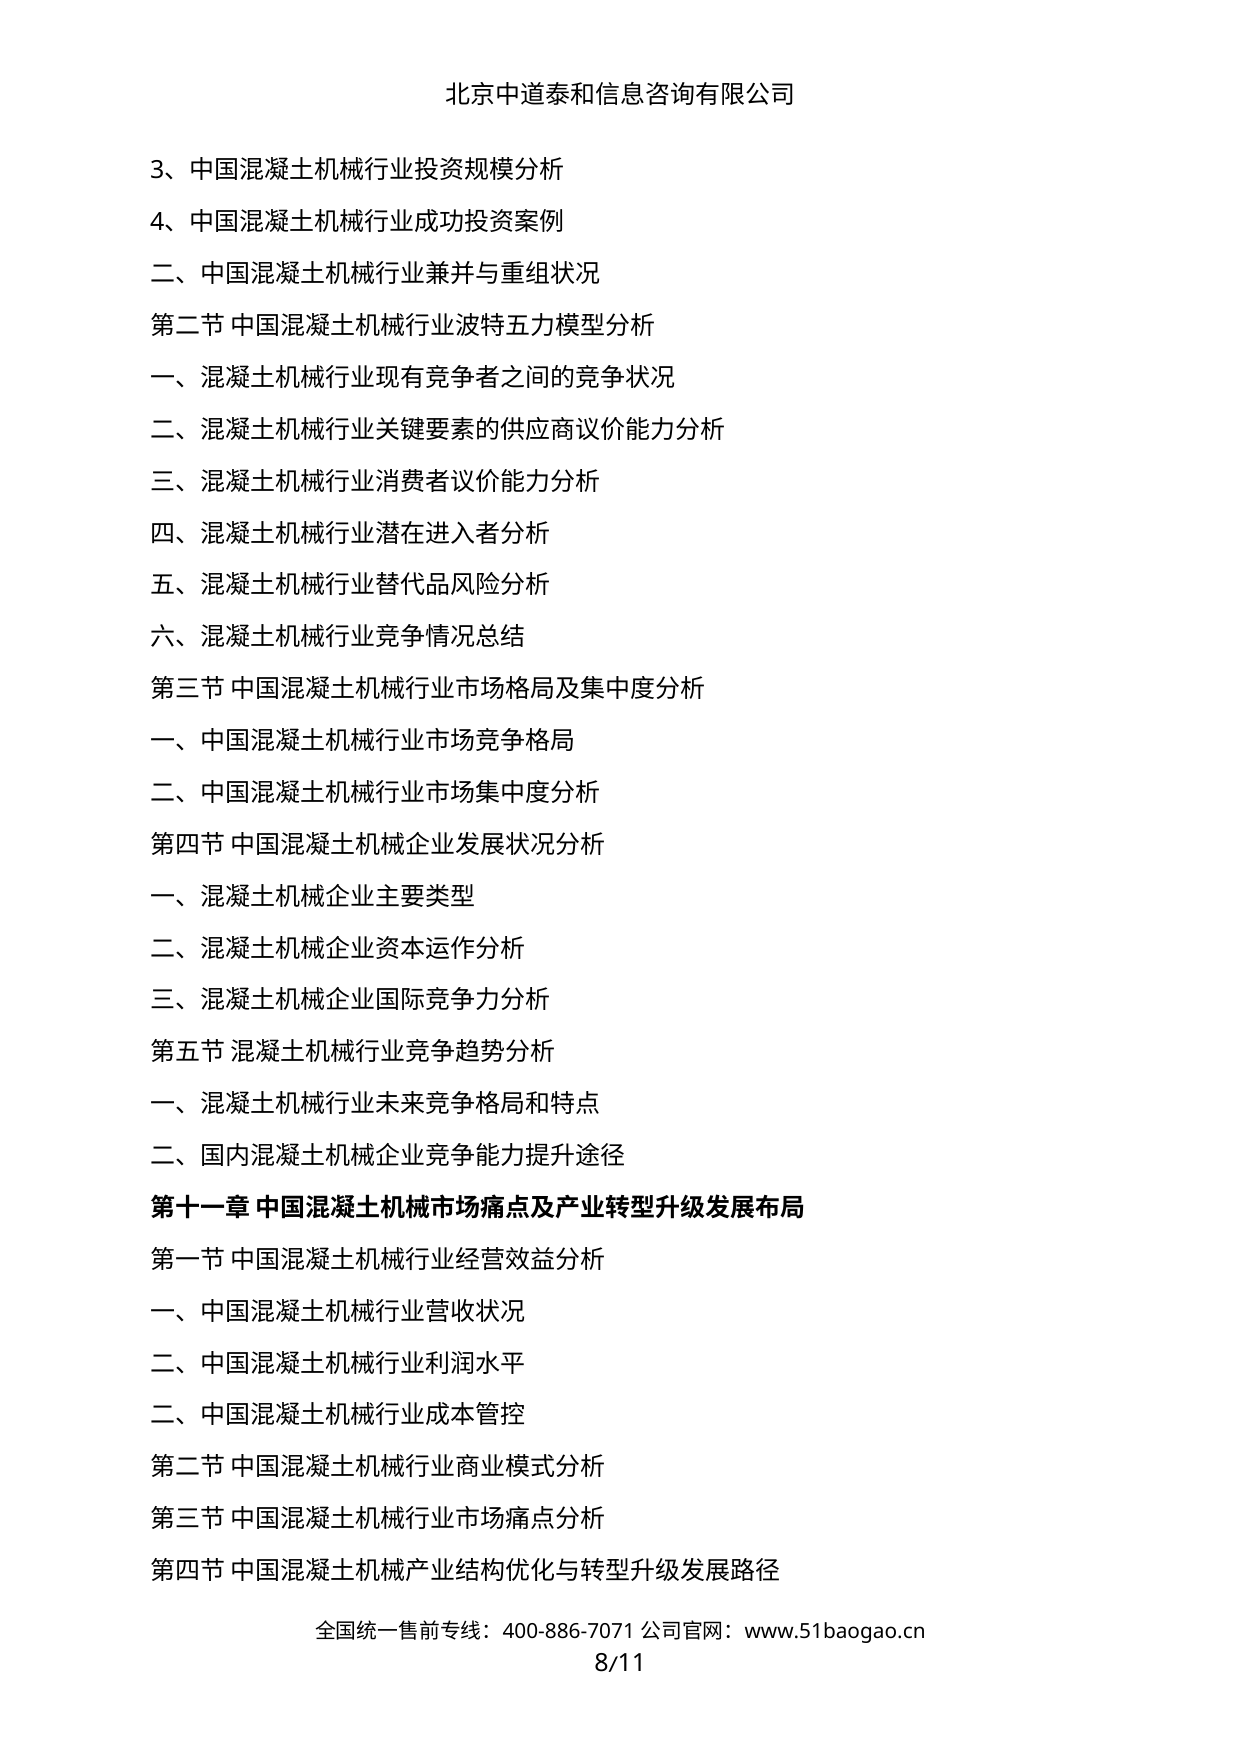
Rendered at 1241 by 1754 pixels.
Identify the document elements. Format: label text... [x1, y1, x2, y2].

text 二、混凝土机械企业资本运作分析 [150, 928, 1090, 964]
text 第四节 中国混凝土机械企业发展状况分析 [150, 824, 1090, 861]
text 五、混凝土机械行业替代品风险分析 [150, 565, 1090, 601]
text 第三节 中国混凝土机械行业市场格局及集中度分析 [150, 669, 1090, 705]
text 一、中国混凝土机械行业营收状况 [150, 1291, 1090, 1327]
text 一、混凝土机械行业未来竞争格局和特点 [150, 1084, 1090, 1120]
text 第二节 中国混凝土机械行业商业模式分析 [150, 1447, 1090, 1483]
text 第四节 中国混凝土机械产业结构优化与转型升级发展路径 [150, 1551, 1090, 1587]
text 二、混凝土机械行业关键要素的供应商议价能力分析 [150, 409, 1090, 446]
text 二、中国混凝土机械行业利润水平 [150, 1343, 1090, 1379]
text 二、国内混凝土机械企业竞争能力提升途径 [150, 1136, 1090, 1172]
text 六、混凝土机械行业竞争情况总结 [150, 617, 1090, 653]
text 第二节 中国混凝土机械行业波特五力模型分析 [150, 306, 1090, 342]
text 二、中国混凝土机械行业兼并与重组状况 [150, 254, 1090, 290]
text 3、中国混凝土机械行业投资规模分析 [150, 150, 1090, 186]
text 三、混凝土机械行业消费者议价能力分析 [150, 461, 1090, 497]
text 一、中国混凝土机械行业市场竞争格局 [150, 721, 1090, 757]
text 第一节 中国混凝土机械行业经营效益分析 [150, 1239, 1090, 1276]
text 三、混凝土机械企业国际竞争力分析 [150, 980, 1090, 1016]
text 四、混凝土机械行业潜在进入者分析 [150, 513, 1090, 549]
text 二、中国混凝土机械行业市场集中度分析 [150, 772, 1090, 809]
text 4、中国混凝土机械行业成功投资案例 [150, 202, 1090, 238]
text 一、混凝土机械企业主要类型 [150, 876, 1090, 912]
text 二、中国混凝土机械行业成本管控 [150, 1395, 1090, 1431]
text 第五节 混凝土机械行业竞争趋势分析 [150, 1032, 1090, 1068]
text 一、混凝土机械行业现有竞争者之间的竞争状况 [150, 357, 1090, 394]
text 第十一章 中国混凝土机械市场痛点及产业转型升级发展布局 [150, 1187, 1090, 1224]
text 第三节 中国混凝土机械行业市场痛点分析 [150, 1499, 1090, 1535]
